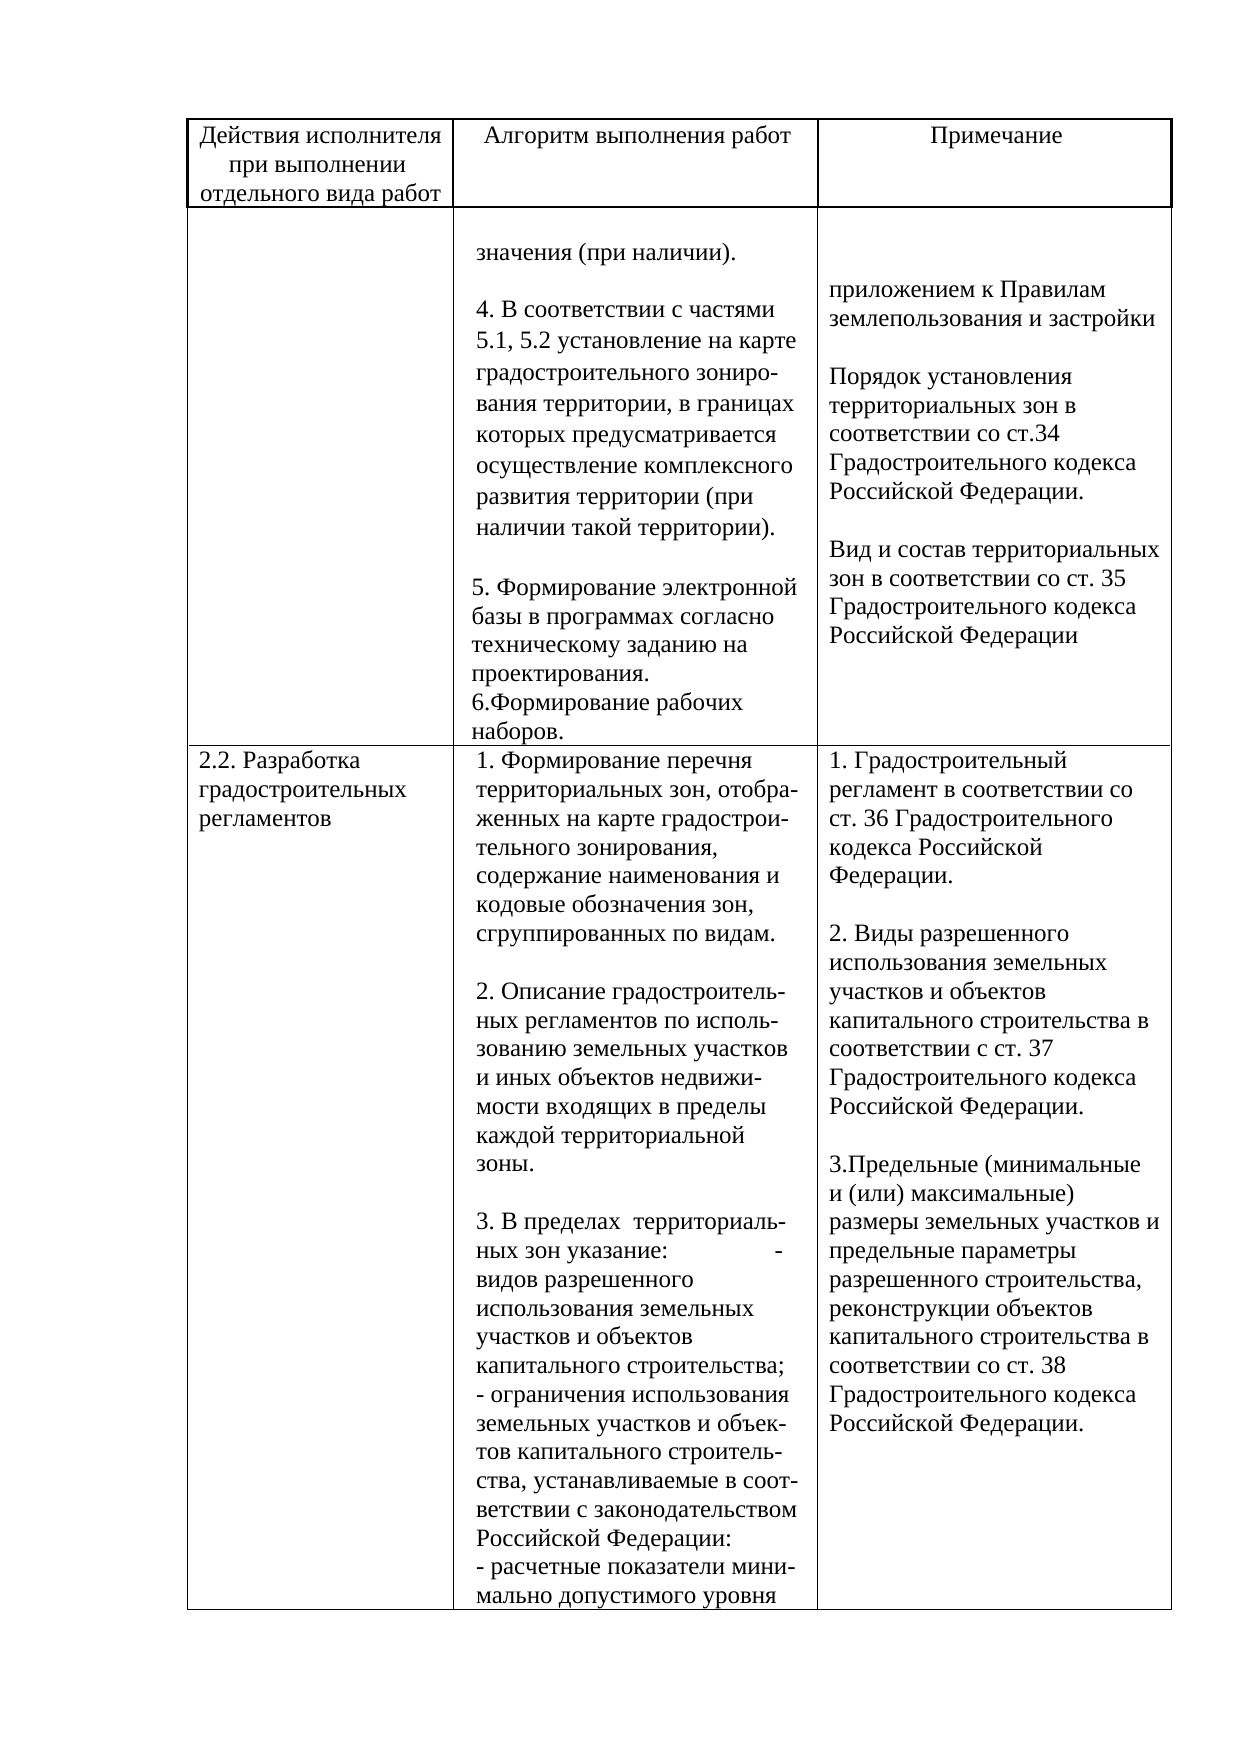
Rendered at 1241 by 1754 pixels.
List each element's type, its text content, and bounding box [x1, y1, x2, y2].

table_header Действия исполнителя при выполнении отдельного вида работ [189, 120, 452, 206]
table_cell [188, 745, 453, 1609]
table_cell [454, 208, 817, 744]
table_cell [188, 208, 453, 744]
table_header Примечание [819, 120, 1170, 206]
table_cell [454, 746, 817, 1609]
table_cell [818, 208, 1171, 744]
table_header Алгоритм выполнения работ [454, 120, 817, 206]
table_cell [818, 745, 1171, 1609]
